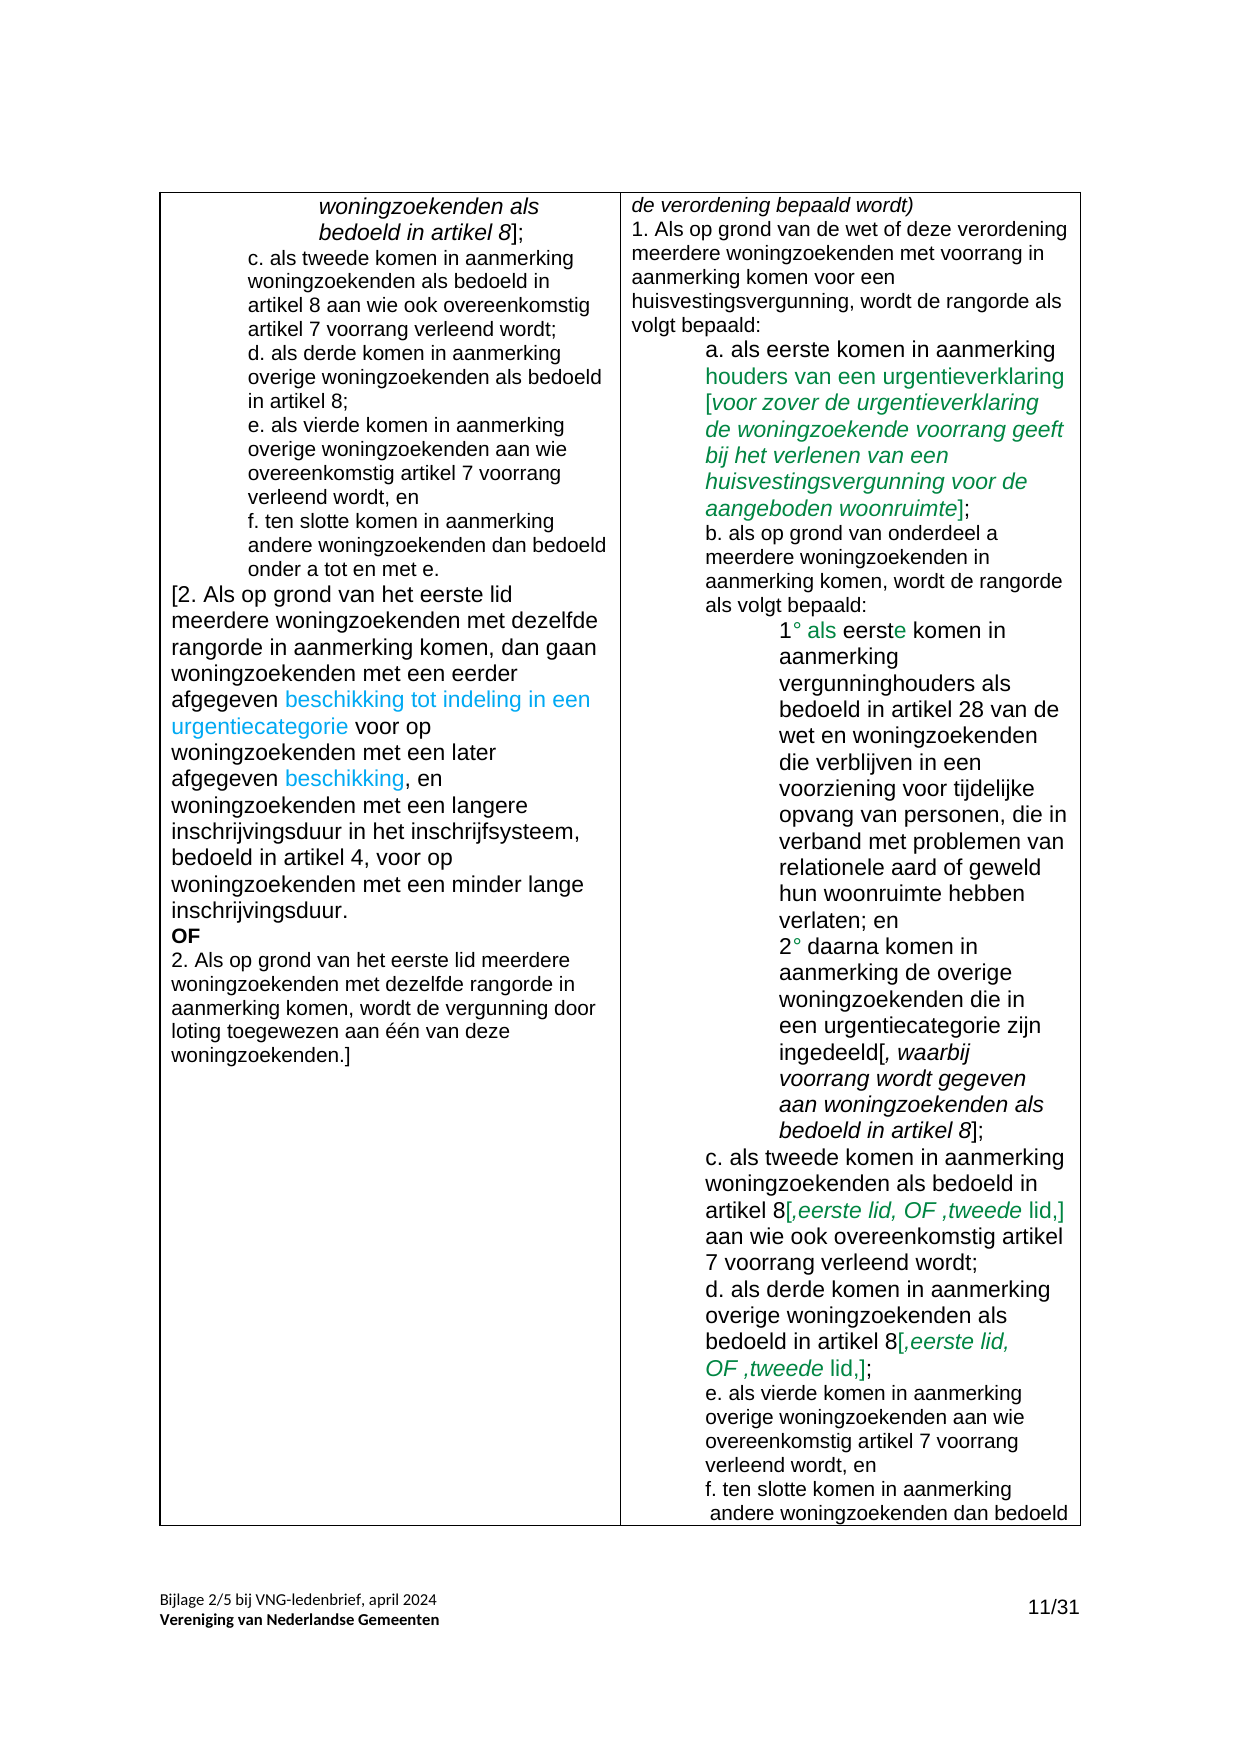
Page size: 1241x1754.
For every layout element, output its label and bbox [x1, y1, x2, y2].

table_header [161, 193, 620, 1525]
table_header [621, 193, 1080, 1525]
